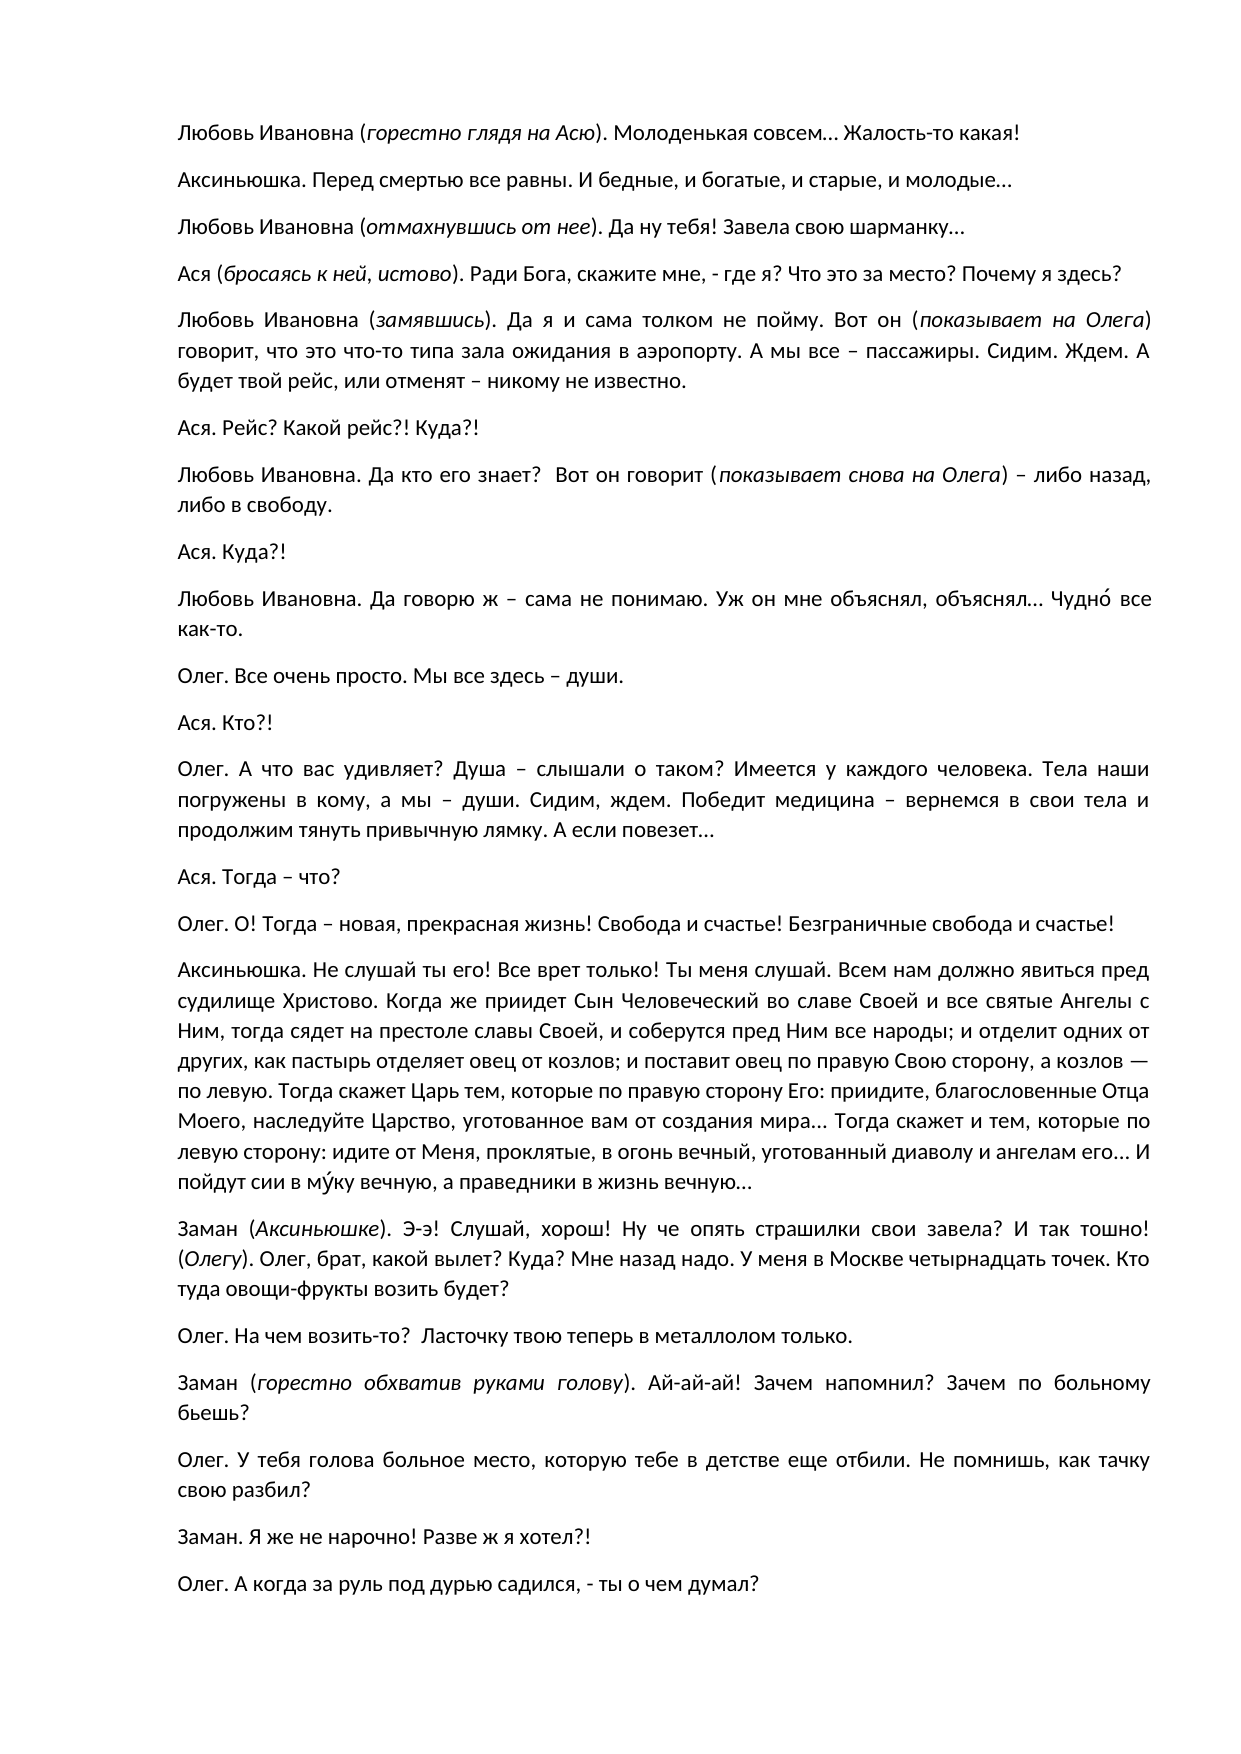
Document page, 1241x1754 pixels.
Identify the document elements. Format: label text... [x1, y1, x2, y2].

text Ася. Рейс? Какой рейс?! Куда?! [177, 413, 1152, 441]
text Олег. У тебя голова больное место, которую тебе в детстве еще отбили. Не помнишь, как тачку свою разбил? [177, 1445, 1152, 1503]
text Любовь Ивановна (замявшись). Да я и сама толком не пойму. Вот он (показывает на Олега) говорит, что это что-то типа зала ожидания в аэропорту. А мы все – пассажиры. Сидим. Ждем. А будет твой рейс, или отменят – никому не известно. [177, 306, 1152, 394]
text Ася. Тогда – что? [177, 862, 1152, 890]
text Заман (Аксиньюшке). Э-э! Слушай, хорош! Ну че опять страшилки свои завела? И так тошно! (Олегу). Олег, брат, какой вылет? Куда? Мне назад надо. У меня в Москве четырнадцать точек. Кто туда овощи-фрукты возить будет? [177, 1214, 1152, 1302]
text Заман. Я же не нарочно! Разве ж я хотел?! [177, 1522, 1152, 1550]
text Заман (горестно обхватив руками голову). Ай-ай-ай! Зачем напомнил? Зачем по больному бьешь? [177, 1368, 1152, 1426]
text Олег. Все очень просто. Мы все здесь – души. [177, 661, 1152, 689]
text Аксиньюшка. Не слушай ты его! Все врет только! Ты меня слушай. Всем нам должно явиться пред судилище Христово. Когда же приидет Сын Человеческий во славе Своей и все святые Ангелы с Ним, тогда сядет на престоле славы Своей, и соберутся пред Ним все народы; и отделит одних от других, как пастырь отделяет овец от козлов; и поставит овец по правую Свою сторону, а козлов — по левую. Тогда скажет Царь тем, которые по правую сторону Его: приидите, благословенные Отца Моего, наследуйте Царство, уготованное вам от создания мира... Тогда скажет и тем, которые по левую сторону: идите от Меня, проклятые, в огонь вечный, уготованный диаволу и ангелам его... И пойдут сии в му́ку вечную, а праведники в жизнь вечную… [177, 956, 1152, 1195]
text Олег. На чем возить-то? Ласточку твою теперь в металлолом только. [177, 1321, 1152, 1349]
text Олег. А что вас удивляет? Душа – слышали о таком? Имеется у каждого человека. Тела наши погружены в кому, а мы – души. Сидим, ждем. Победит медицина – вернемся в свои тела и продолжим тянуть привычную лямку. А если повезет… [177, 754, 1152, 843]
text Ася (бросаясь к ней, истово). Ради Бога, скажите мне, - где я? Что это за место? Почему я здесь? [177, 259, 1152, 287]
text Олег. О! Тогда – новая, прекрасная жизнь! Свобода и счастье! Безграничные свобода и счастье! [177, 909, 1152, 937]
text Любовь Ивановна (горестно глядя на Асю). Молоденькая совсем… Жалость-то какая! [177, 118, 1152, 146]
text Ася. Кто?! [177, 708, 1152, 736]
text Любовь Ивановна. Да кто его знает? Вот он говорит (показывает снова на Олега) – либо назад, либо в свободу. [177, 460, 1152, 518]
text Любовь Ивановна. Да говорю ж – сама не понимаю. Уж он мне объяснял, объяснял… Чудно́ все как-то. [177, 584, 1152, 642]
text Любовь Ивановна (отмахнувшись от нее). Да ну тебя! Завела свою шарманку… [177, 212, 1152, 240]
text Олег. А когда за руль под дурью садился, - ты о чем думал? [177, 1569, 1152, 1597]
text Ася. Куда?! [177, 537, 1152, 565]
text Аксиньюшка. Перед смертью все равны. И бедные, и богатые, и старые, и молодые… [177, 165, 1152, 193]
